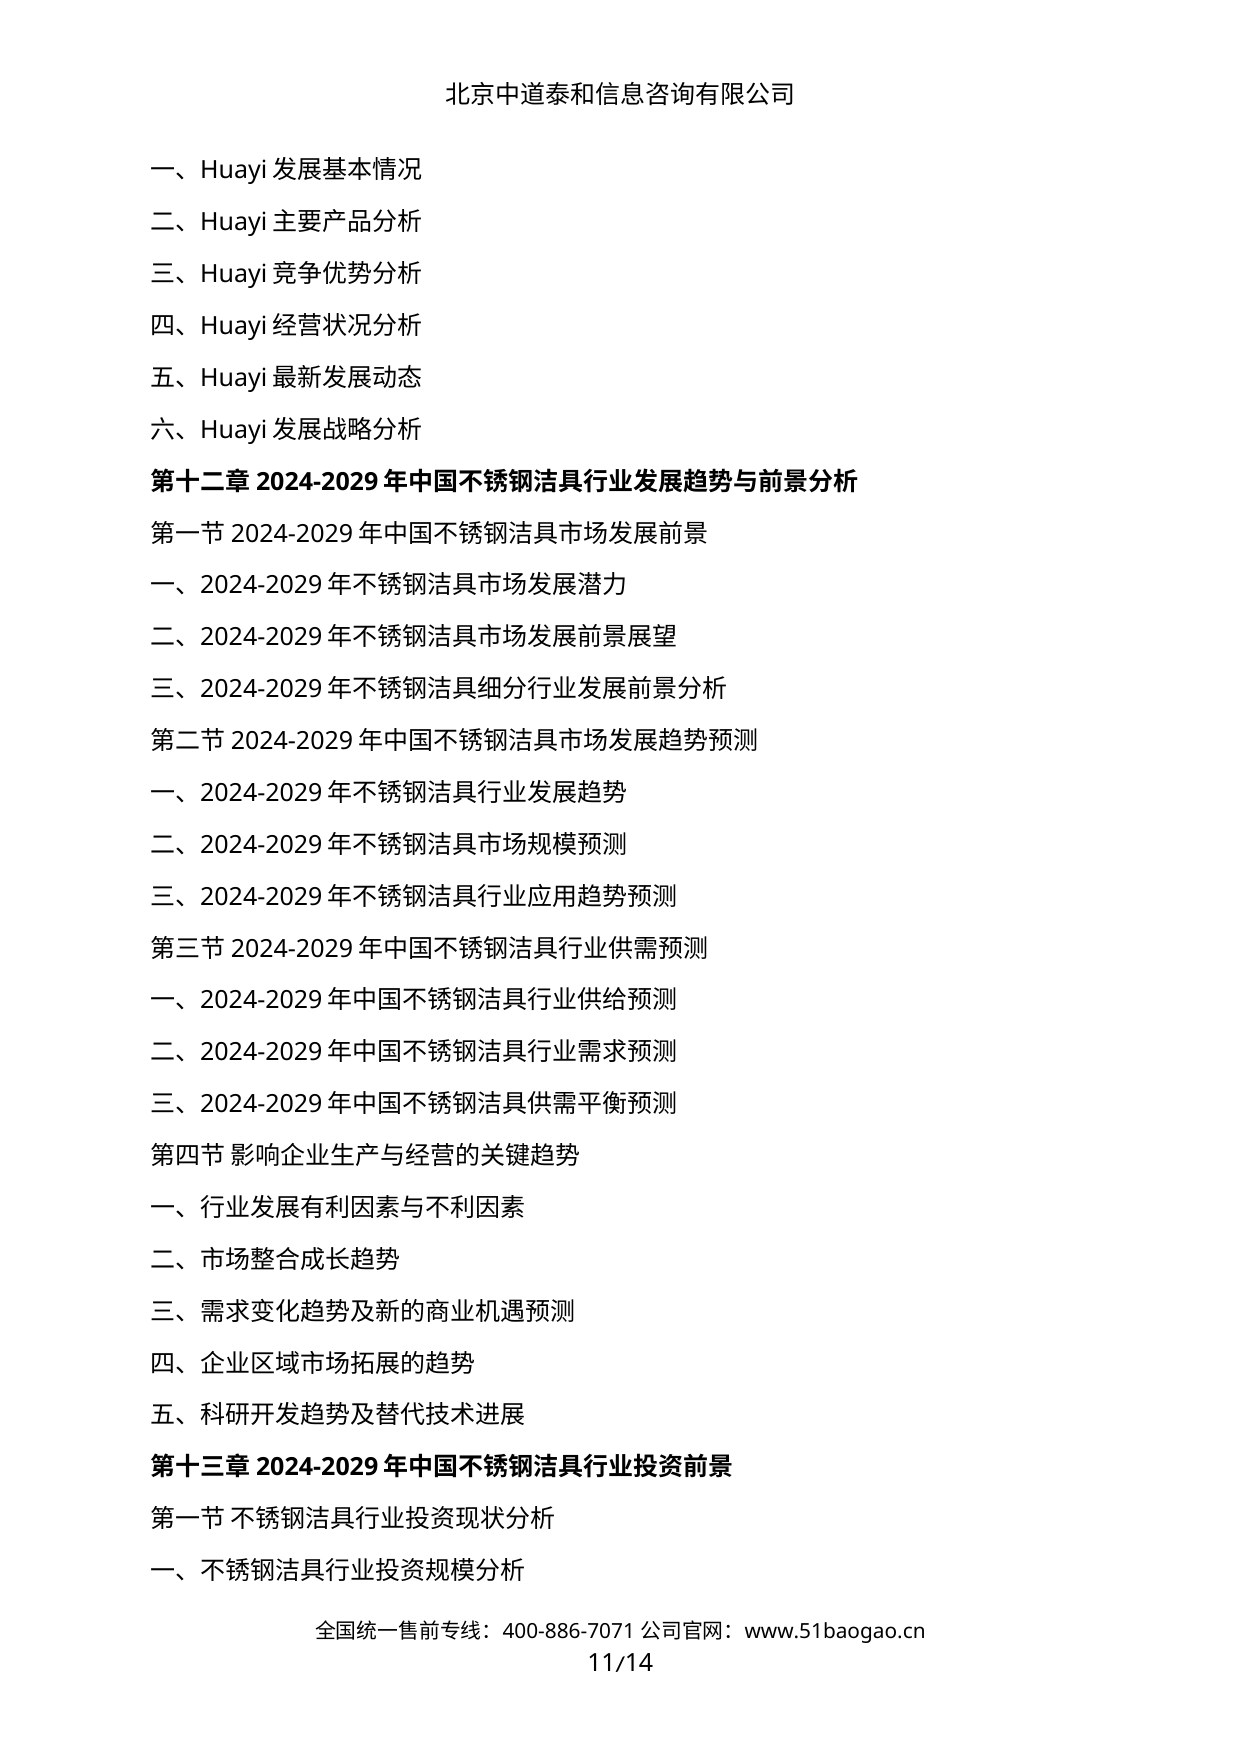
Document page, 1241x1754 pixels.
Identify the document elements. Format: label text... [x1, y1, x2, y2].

text 三、Huayi竞争优势分析 [150, 254, 1090, 290]
text 第十二章 2024-2029年中国不锈钢洁具行业发展趋势与前景分析 [150, 461, 1090, 497]
text 第二节 2024-2029年中国不锈钢洁具市场发展趋势预测 [150, 721, 1090, 757]
text 三、2024-2029年不锈钢洁具细分行业发展前景分析 [150, 669, 1090, 705]
text 一、2024-2029年中国不锈钢洁具行业供给预测 [150, 980, 1090, 1016]
text 三、2024-2029年不锈钢洁具行业应用趋势预测 [150, 876, 1090, 912]
text 五、科研开发趋势及替代技术进展 [150, 1395, 1090, 1431]
text 三、2024-2029年中国不锈钢洁具供需平衡预测 [150, 1084, 1090, 1120]
text 一、2024-2029年不锈钢洁具市场发展潜力 [150, 565, 1090, 601]
text 第一节 2024-2029年中国不锈钢洁具市场发展前景 [150, 513, 1090, 549]
text 二、市场整合成长趋势 [150, 1239, 1090, 1276]
text 六、Huayi发展战略分析 [150, 409, 1090, 446]
text 第一节 不锈钢洁具行业投资现状分析 [150, 1499, 1090, 1535]
text 三、需求变化趋势及新的商业机遇预测 [150, 1291, 1090, 1327]
text 一、2024-2029年不锈钢洁具行业发展趋势 [150, 772, 1090, 809]
text 一、不锈钢洁具行业投资规模分析 [150, 1551, 1090, 1587]
text 二、2024-2029年不锈钢洁具市场规模预测 [150, 824, 1090, 861]
text 二、Huayi主要产品分析 [150, 202, 1090, 238]
text 第十三章 2024-2029年中国不锈钢洁具行业投资前景 [150, 1447, 1090, 1483]
text 二、2024-2029年中国不锈钢洁具行业需求预测 [150, 1032, 1090, 1068]
text 四、Huayi经营状况分析 [150, 306, 1090, 342]
text 第三节 2024-2029年中国不锈钢洁具行业供需预测 [150, 928, 1090, 964]
text 一、行业发展有利因素与不利因素 [150, 1187, 1090, 1224]
text 二、2024-2029年不锈钢洁具市场发展前景展望 [150, 617, 1090, 653]
text 四、企业区域市场拓展的趋势 [150, 1343, 1090, 1379]
text 一、Huayi发展基本情况 [150, 150, 1090, 186]
text 第四节 影响企业生产与经营的关键趋势 [150, 1136, 1090, 1172]
text 五、Huayi最新发展动态 [150, 357, 1090, 394]
